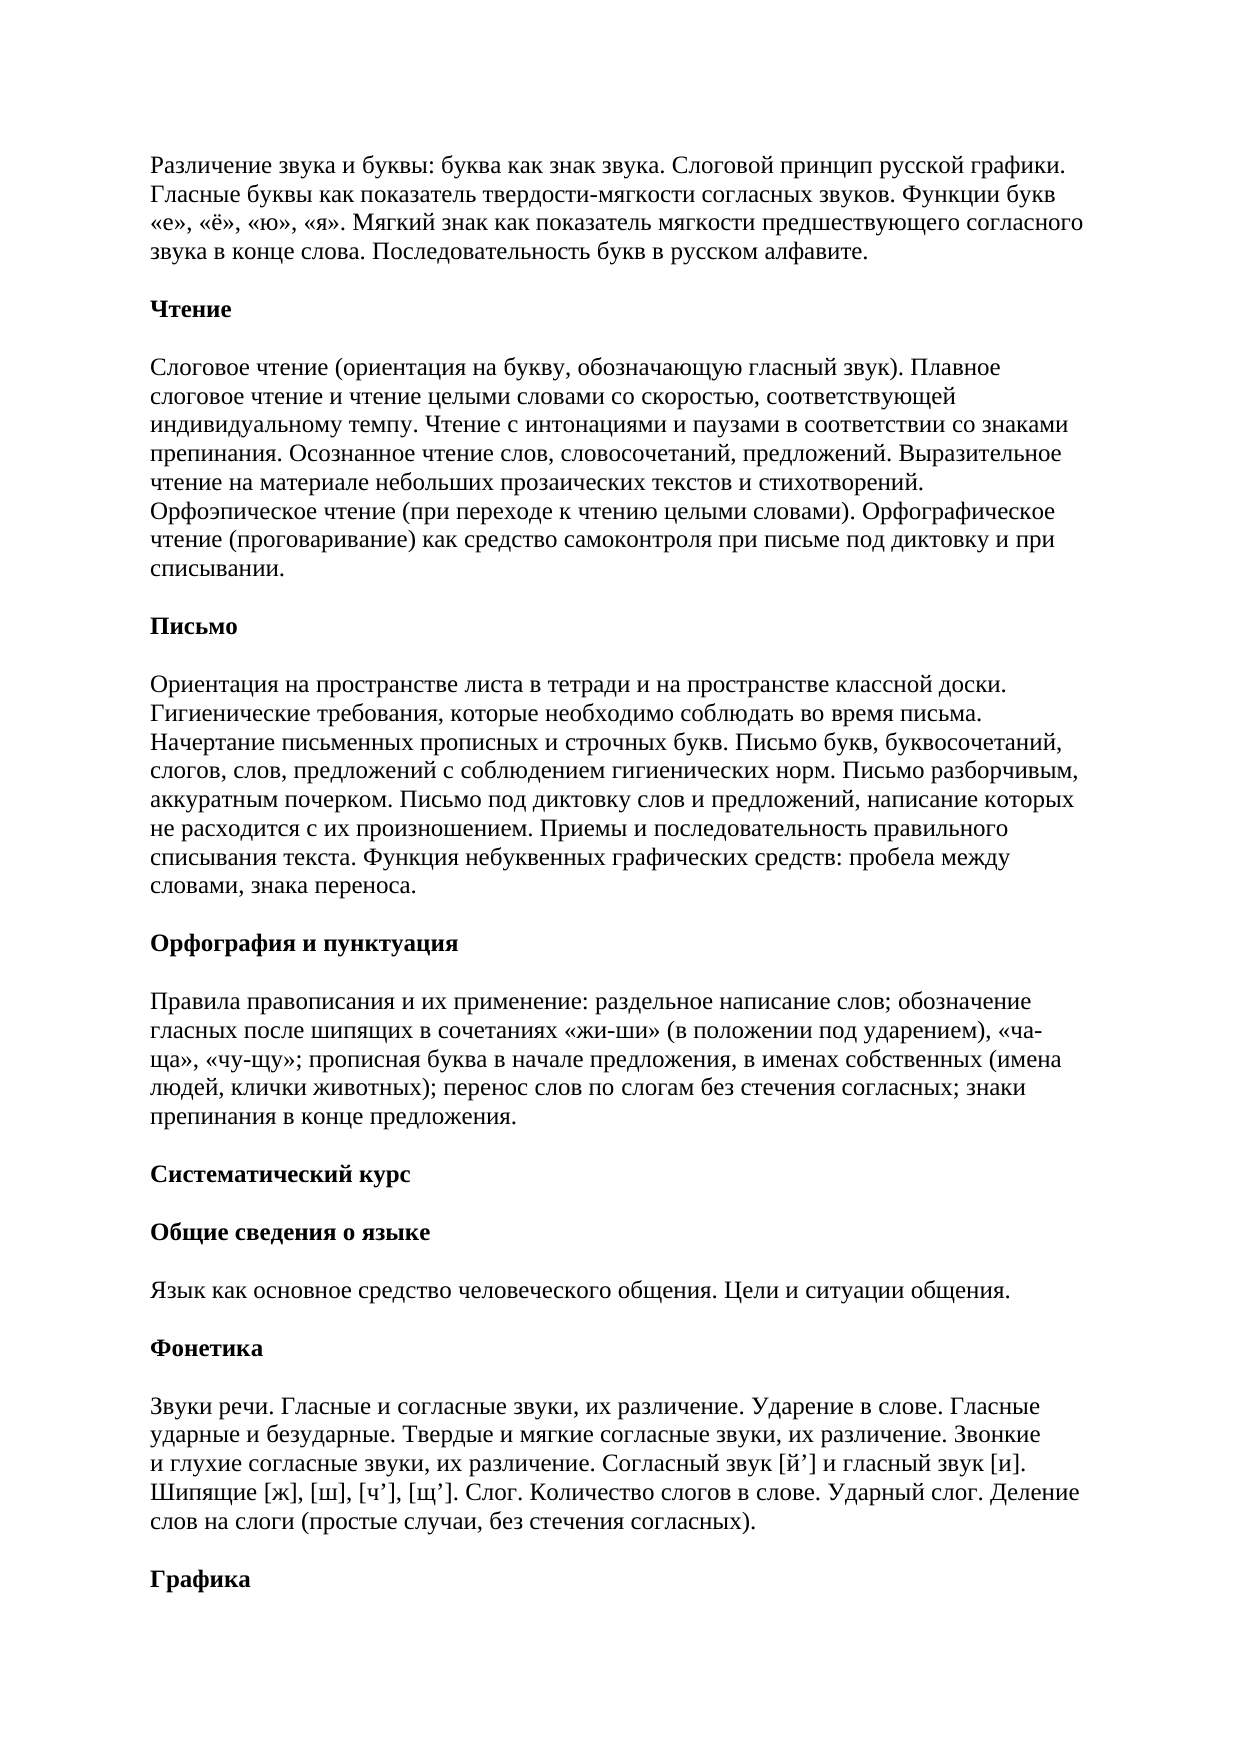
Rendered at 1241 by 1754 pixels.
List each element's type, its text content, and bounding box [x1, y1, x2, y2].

text Общие сведения о языке [150, 1217, 1090, 1246]
text Различение звука и буквы: буква как знак звука. Слоговой принцип русской графики. Гласные буквы как показатель твердости-мягкости согласных звуков. Функции букв «е», «ё», «ю», «я». Мягкий знак как показатель мягкости предшествующего согласного звука в конце слова. Последовательность букв в русском алфавите. [150, 150, 1090, 265]
text Ориентация на пространстве листа в тетради и на пространстве классной доски. Гигиенические требования, которые необходимо соблюдать во время письма. Начертание письменных прописных и строчных букв. Письмо букв, буквосочетаний, слогов, слов, предложений с соблюдением гигиенических норм. Письмо разборчивым, аккуратным почерком. Письмо под диктовку слов и предложений, написание которых не расходится с их произношением. Приемы и последовательность правильного списывания текста. Функция небуквенных графических средств: пробела между словами, знака переноса. [150, 669, 1090, 899]
text Систематический курс [150, 1159, 1090, 1188]
text Слоговое чтение (ориентация на букву, обозначающую гласный звук). Плавное слоговое чтение и чтение целыми словами со скоростью, соответствующей индивидуальному темпу. Чтение с интонациями и паузами в соответствии со знаками препинания. Осознанное чтение слов, словосочетаний, предложений. Выразительное чтение на материале небольших прозаических текстов и стихотворений. Орфоэпическое чтение (при переходе к чтению целыми словами). Орфографическое чтение (проговаривание) как средство самоконтроля при письме под диктовку и при списывании. [150, 352, 1090, 582]
text Фонетика [150, 1333, 1090, 1362]
text Правила правописания и их применение: раздельное написание слов; обозначение гласных после шипящих в сочетаниях «жи-ши» (в положении под ударением), «ча-ща», «чу-щу»; прописная буква в начале предложения, в именах собственных (имена людей, клички животных); перенос слов по слогам без стечения согласных; знаки препинания в конце предложения. [150, 986, 1090, 1130]
text Графика [150, 1564, 1090, 1592]
text Орфография и пунктуация [150, 928, 1090, 957]
text Звуки речи. Гласные и согласные звуки, их различение. Ударение в слове. Гласные ударные и безударные. Твердые и мягкие согласные звуки, их различение. Звонкие и глухие согласные звуки, их различение. Согласный звук [й’] и гласный звук [и]. Шипящие [ж], [ш], [ч’], [щ’]. Слог. Количество слогов в слове. Ударный слог. Деление слов на слоги (простые случаи, без стечения согласных). [150, 1391, 1090, 1534]
text Чтение [150, 294, 1090, 323]
text Язык как основное средство человеческого общения. Цели и ситуации общения. [150, 1275, 1090, 1304]
text Письмо [150, 611, 1090, 640]
